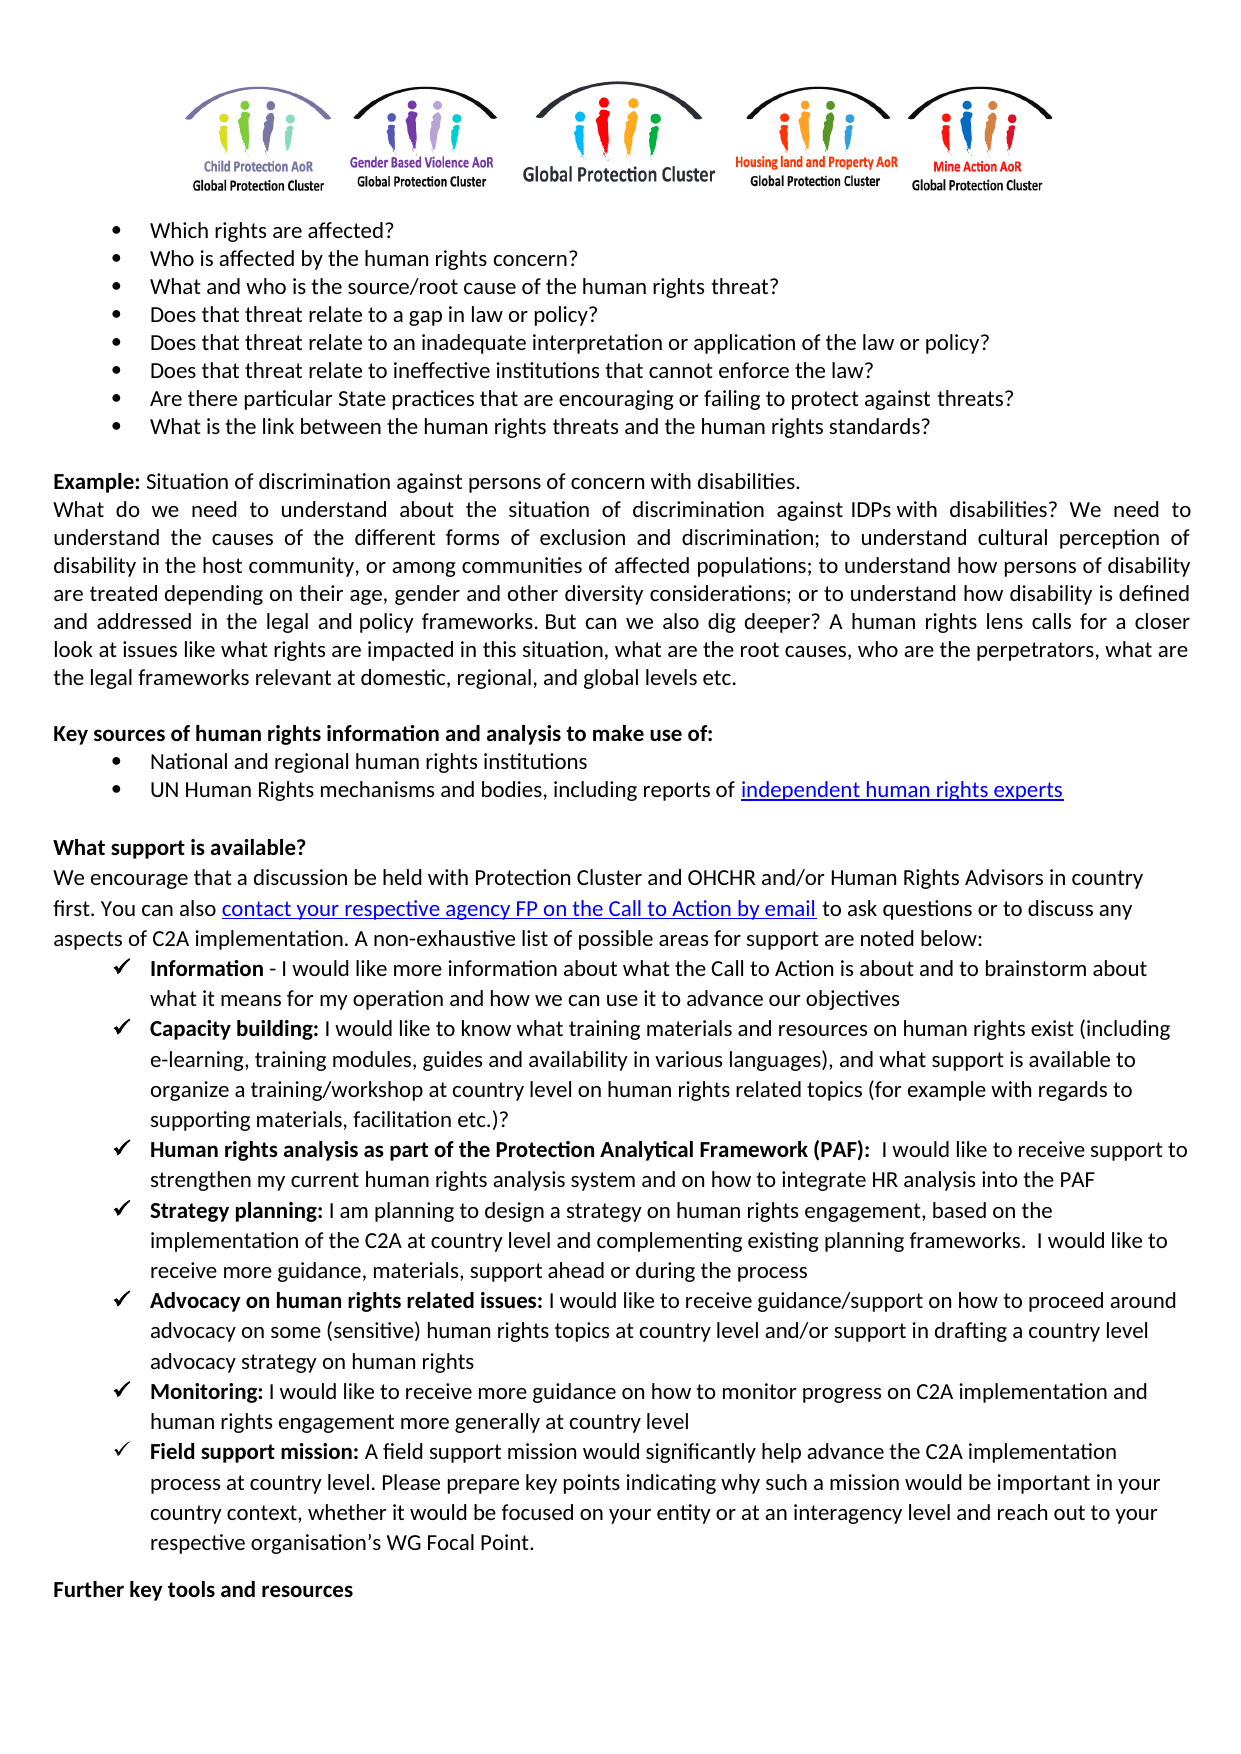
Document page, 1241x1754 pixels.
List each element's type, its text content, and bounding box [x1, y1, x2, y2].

list Which rights are affected? [112, 216, 1192, 244]
list What is the link between the human rights threats and the human rights standards? [112, 412, 1192, 440]
list Capacity building: I would like to know what training materials and resources on human rights exist (including e-learning, training modules, guides and availability in various languages), and what support is available to organize a training/workshop at country level on human rights related topics (for example with regards to supporting materials, facilitation etc.)? [112, 1014, 1192, 1133]
list Who is affected by the human rights concern? [112, 244, 1192, 272]
list Does that threat relate to ineffective institutions that cannot enforce the law? [112, 356, 1192, 384]
list Information - I would like more information about what the Call to Action is about and to brainstorm about what it means for my operation and how we can use it to advance our objectives [112, 954, 1192, 1012]
list Field support mission: A field support mission would significantly help advance the C2A implementation process at country level. Please prepare key points indicating why such a mission would be important in your country context, whether it would be focused on your entity or at an interagency level and reach out to your respective organisation’s WG Focal Point. [112, 1437, 1192, 1556]
list Human rights analysis as part of the Protection Analytical Framework (PAF): I would like to receive support to strengthen my current human rights analysis system and on how to integrate HR analysis into the PAF [112, 1135, 1192, 1193]
text Key sources of human rights information and analysis to make use of: [53, 719, 1192, 747]
text What support is available? [53, 833, 1192, 861]
list National and regional human rights institutions [112, 747, 1192, 775]
list Advocacy on human rights related issues: I would like to receive guidance/support on how to proceed around advocacy on some (sensitive) human rights topics at country level and/or support in drafting a country level advocacy strategy on human rights [112, 1286, 1192, 1375]
text Example: Situation of discrimination against persons of concern with disabilities. [53, 467, 1192, 495]
list Does that threat relate to a gap in law or policy? [112, 300, 1192, 328]
list Does that threat relate to an inadequate interpretation or application of the law or policy? [112, 328, 1192, 356]
list What and who is the source/root cause of the human rights threat? [112, 272, 1192, 300]
list Are there particular State practices that are encouraging or failing to protect against threats? [112, 384, 1192, 412]
picture [176, 73, 1064, 217]
text What do we need to understand about the situation of discrimination against IDPs with disabilities? We need to understand the causes of the different forms of exclusion and discrimination; to understand cultural perception of disability in the host community, or among communities of affected populations; to understand how persons of disability are treated depending on their age, gender and other diversity considerations; or to understand how disability is defined and addressed in the legal and policy frameworks. But can we also dig deeper? A human rights lens calls for a closer look at issues like what rights are impacted in this situation, what are the root causes, who are the perpetrators, what are the legal frameworks relevant at domestic, regional, and global levels etc. [53, 495, 1192, 691]
list Monitoring: I would like to receive more guidance on how to monitor progress on C2A implementation and human rights engagement more generally at country level [112, 1377, 1192, 1435]
list UN Human Rights mechanisms and bodies, including reports of independent human rights experts [112, 775, 1192, 803]
text Further key tools and resources [53, 1575, 1192, 1603]
list Strategy planning: I am planning to design a strategy on human rights engagement, based on the implementation of the C2A at country level and complementing existing planning frameworks. I would like to receive more guidance, materials, support ahead or during the process [112, 1196, 1192, 1284]
text We encourage that a discussion be held with Protection Cluster and OHCHR and/or Human Rights Advisors in country first. You can also contact your respective agency FP on the Call to Action by email to ask questions or to discuss any aspects of C2A implementation. A non-exhaustive list of possible areas for support are noted below: [53, 863, 1192, 952]
